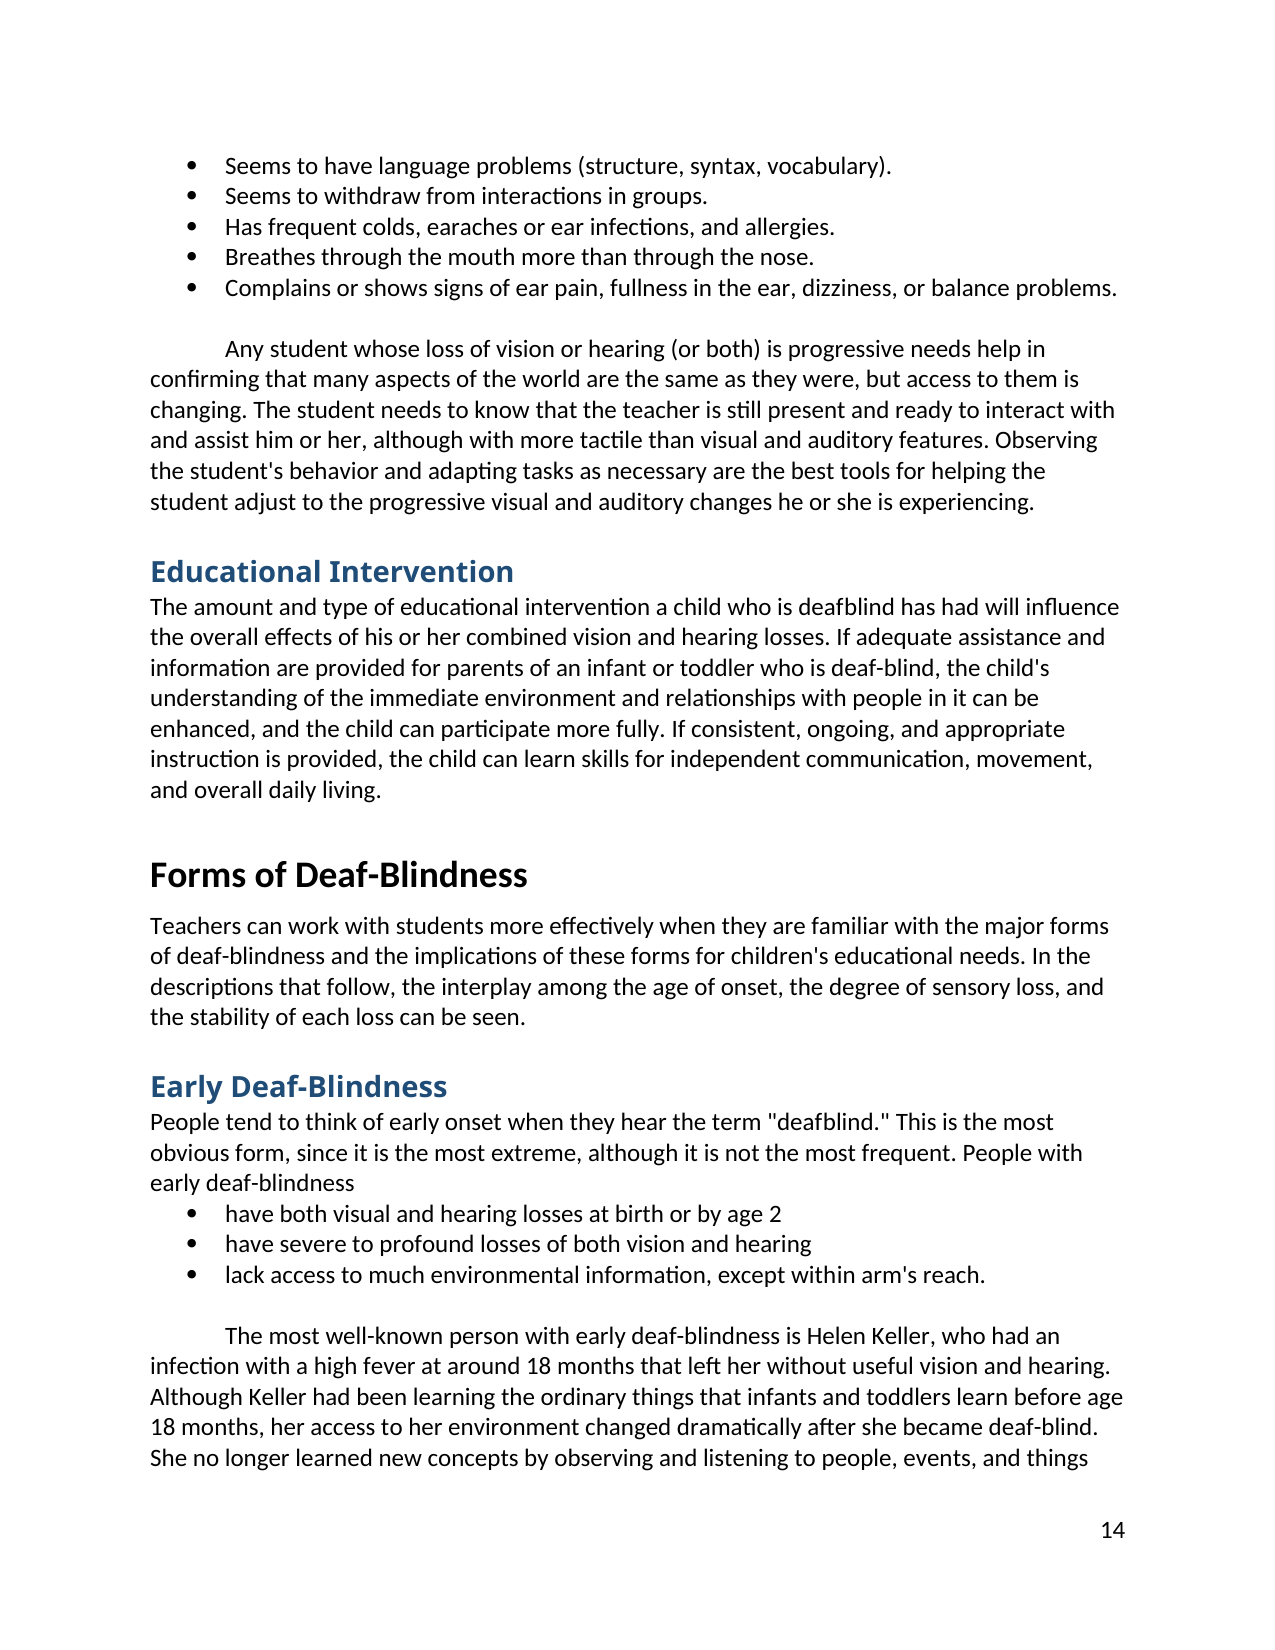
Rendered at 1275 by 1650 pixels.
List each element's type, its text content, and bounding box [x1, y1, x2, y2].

list Seems to withdraw from interactions in groups. [187, 181, 1125, 211]
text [150, 1320, 1125, 1472]
text Teachers can work with students more effectively when they are familiar with the major forms of deaf-blindness and the implications of these forms for children's educational needs. In the descriptions that follow, the interplay among the age of onset, the degree of sensory loss, and the stability of each loss can be seen. [150, 910, 1125, 1032]
list have both visual and hearing losses at birth or by age 2 [187, 1198, 1125, 1228]
list have severe to profound losses of both vision and hearing [187, 1228, 1125, 1259]
list lack access to much environmental information, except with­in arm's reach. [187, 1259, 1125, 1289]
list Breathes through the mouth more than through the nose. [187, 242, 1125, 272]
list Seems to have language problems (structure, syntax, vocabulary). [187, 150, 1125, 181]
text The amount and type of educational intervention a child who is deaf­blind has had will influence the overall effects of his or her combined vision and hearing losses. If adequate assistance and information are provided for parents of an infant or toddler who is deaf-blind, the child's understanding of the immediate environment and relationships with people in it can be enhanced, and the child can participate more fully. If consistent, ongoing, and appropriate instruction is provided, the child can learn skills for independent communication, movement, and overall daily living. [150, 591, 1125, 804]
text Any student whose loss of vision or hearing (or both) is progressive needs help in confirming that many aspects of the world are the same as they were, but access to them is changing. The student needs to know that the teacher is still present and ready to interact with and assist him or her, although with more tactile than visual and auditory features. Observing the student's behavior and adapting tasks as necessary are the best tools for helping the student adjust to the progressive visual and auditory changes he or she is experiencing. [150, 333, 1125, 516]
subtitle Early Deaf-Blindness [150, 1067, 1125, 1106]
list Complains or shows signs of ear pain, fullness in the ear, dizziness, or balance problems. [187, 272, 1125, 303]
subtitle Educational Intervention [150, 551, 1125, 591]
text People tend to think of early onset when they hear the term "deaf­blind." This is the most obvious form, since it is the most extreme, although it is not the most frequent. People with early deaf-blindness [150, 1106, 1125, 1198]
subtitle Forms of Deaf-Blindness [150, 851, 1125, 897]
list Has frequent colds, earaches or ear infections, and allergies. [187, 211, 1125, 242]
